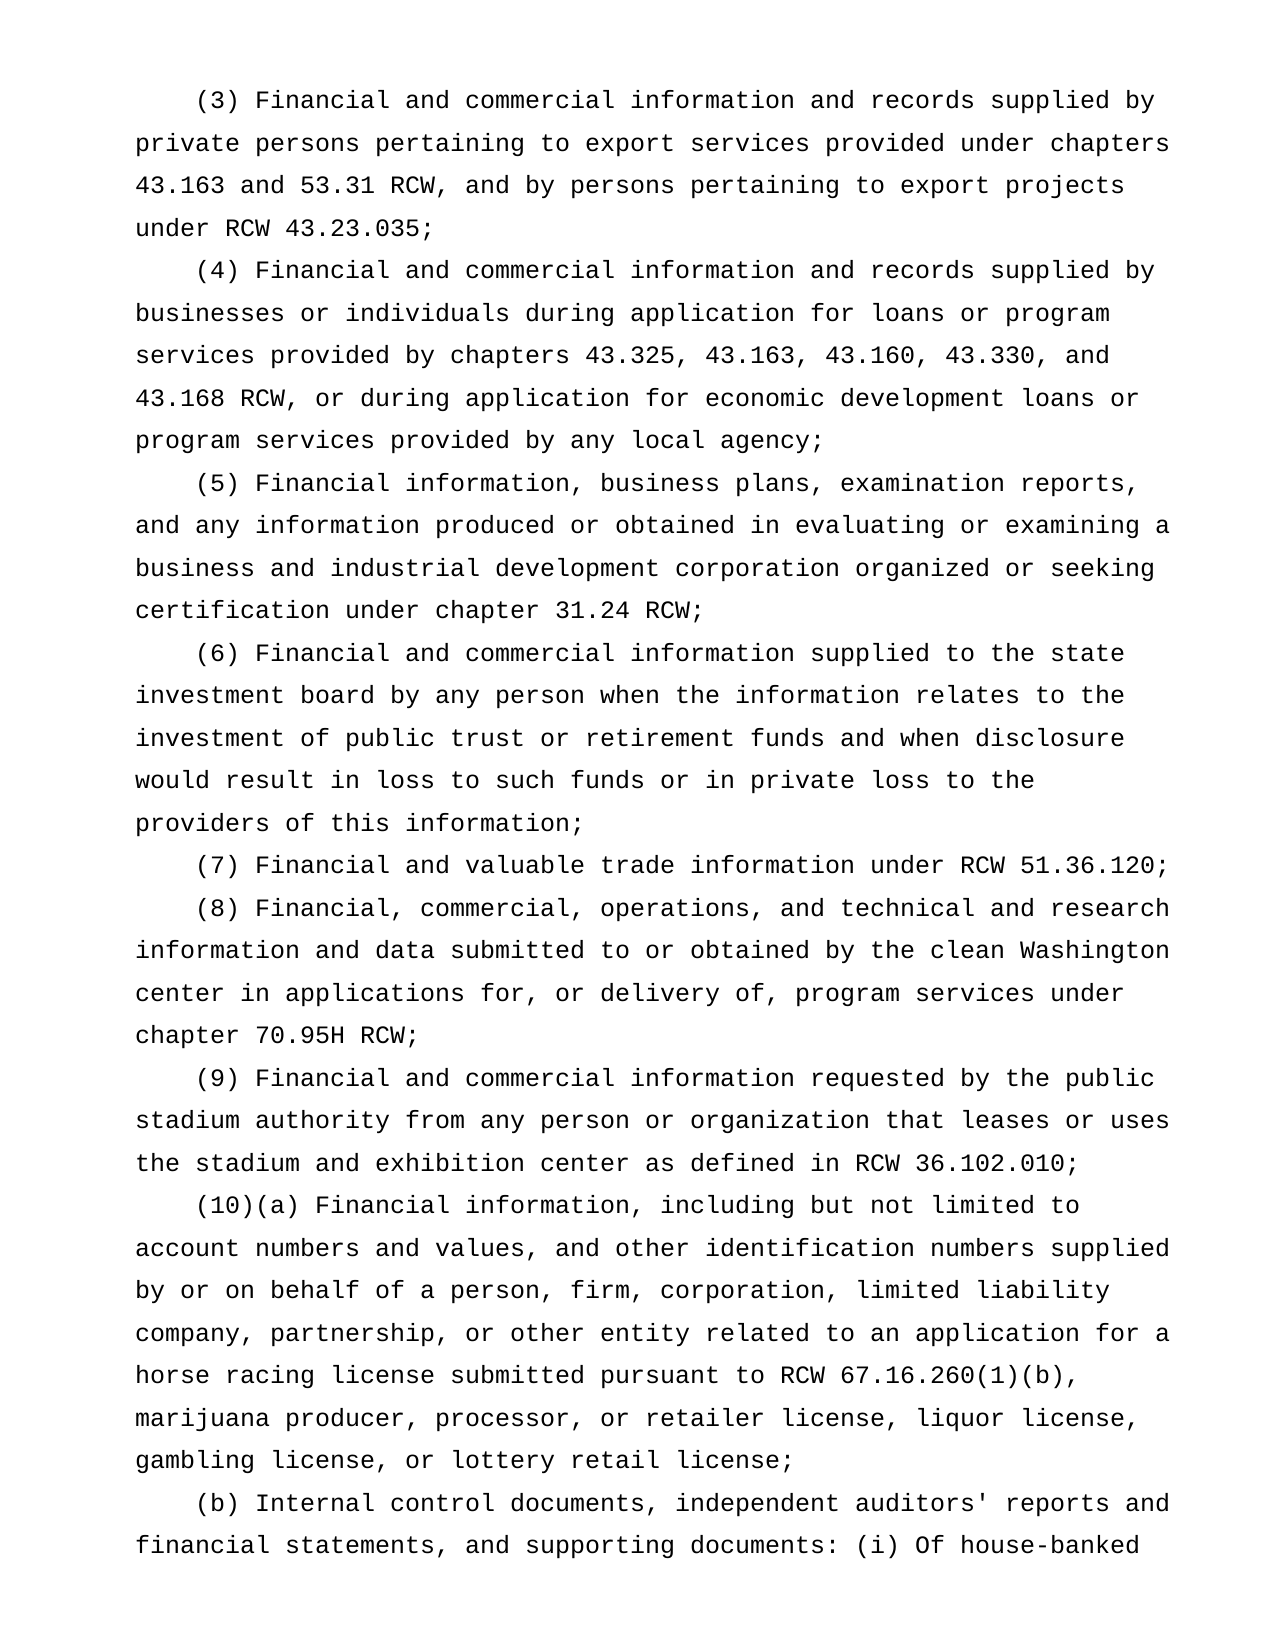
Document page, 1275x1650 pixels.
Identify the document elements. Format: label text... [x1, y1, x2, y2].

text (5) Financial information, business plans, examination reports, and any information produced or obtained in evaluating or examining a business and industrial development corporation organized or seeking certification under chapter 31.24 RCW; [135, 457, 1170, 627]
text (7) Financial and valuable trade information under RCW 51.36.120; [135, 840, 1170, 882]
text (4) Financial and commercial information and records supplied by businesses or individuals during application for loans or program services provided by chapters 43.325, 43.163, 43.160, 43.330, and 43.168 RCW, or during application for economic development loans or program services provided by any local agency; [135, 245, 1170, 457]
text (3) Financial and commercial information and records supplied by private persons pertaining to export services provided under chapters 43.163 and 53.31 RCW, and by persons pertaining to export projects under RCW 43.23.035; [135, 75, 1170, 245]
text (9) Financial and commercial information requested by the public stadium authority from any person or organization that leases or uses the stadium and exhibition center as defined in RCW 36.102.010; [135, 1052, 1170, 1180]
text (10)(a) Financial information, including but not limited to account numbers and values, and other identification numbers supplied by or on behalf of a person, firm, corporation, limited liability company, partnership, or other entity related to an application for a horse racing license submitted pursuant to RCW 67.16.260(1)(b), marijuana producer, processor, or retailer license, liquor license, gambling license, or lottery retail license; [135, 1180, 1170, 1477]
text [135, 1477, 1170, 1562]
text (6) Financial and commercial information supplied to the state investment board by any person when the information relates to the investment of public trust or retirement funds and when disclosure would result in loss to such funds or in private loss to the providers of this information; [135, 627, 1170, 840]
text (8) Financial, commercial, operations, and technical and research information and data submitted to or obtained by the clean Washington center in applications for, or delivery of, program services under chapter 70.95H RCW; [135, 882, 1170, 1052]
